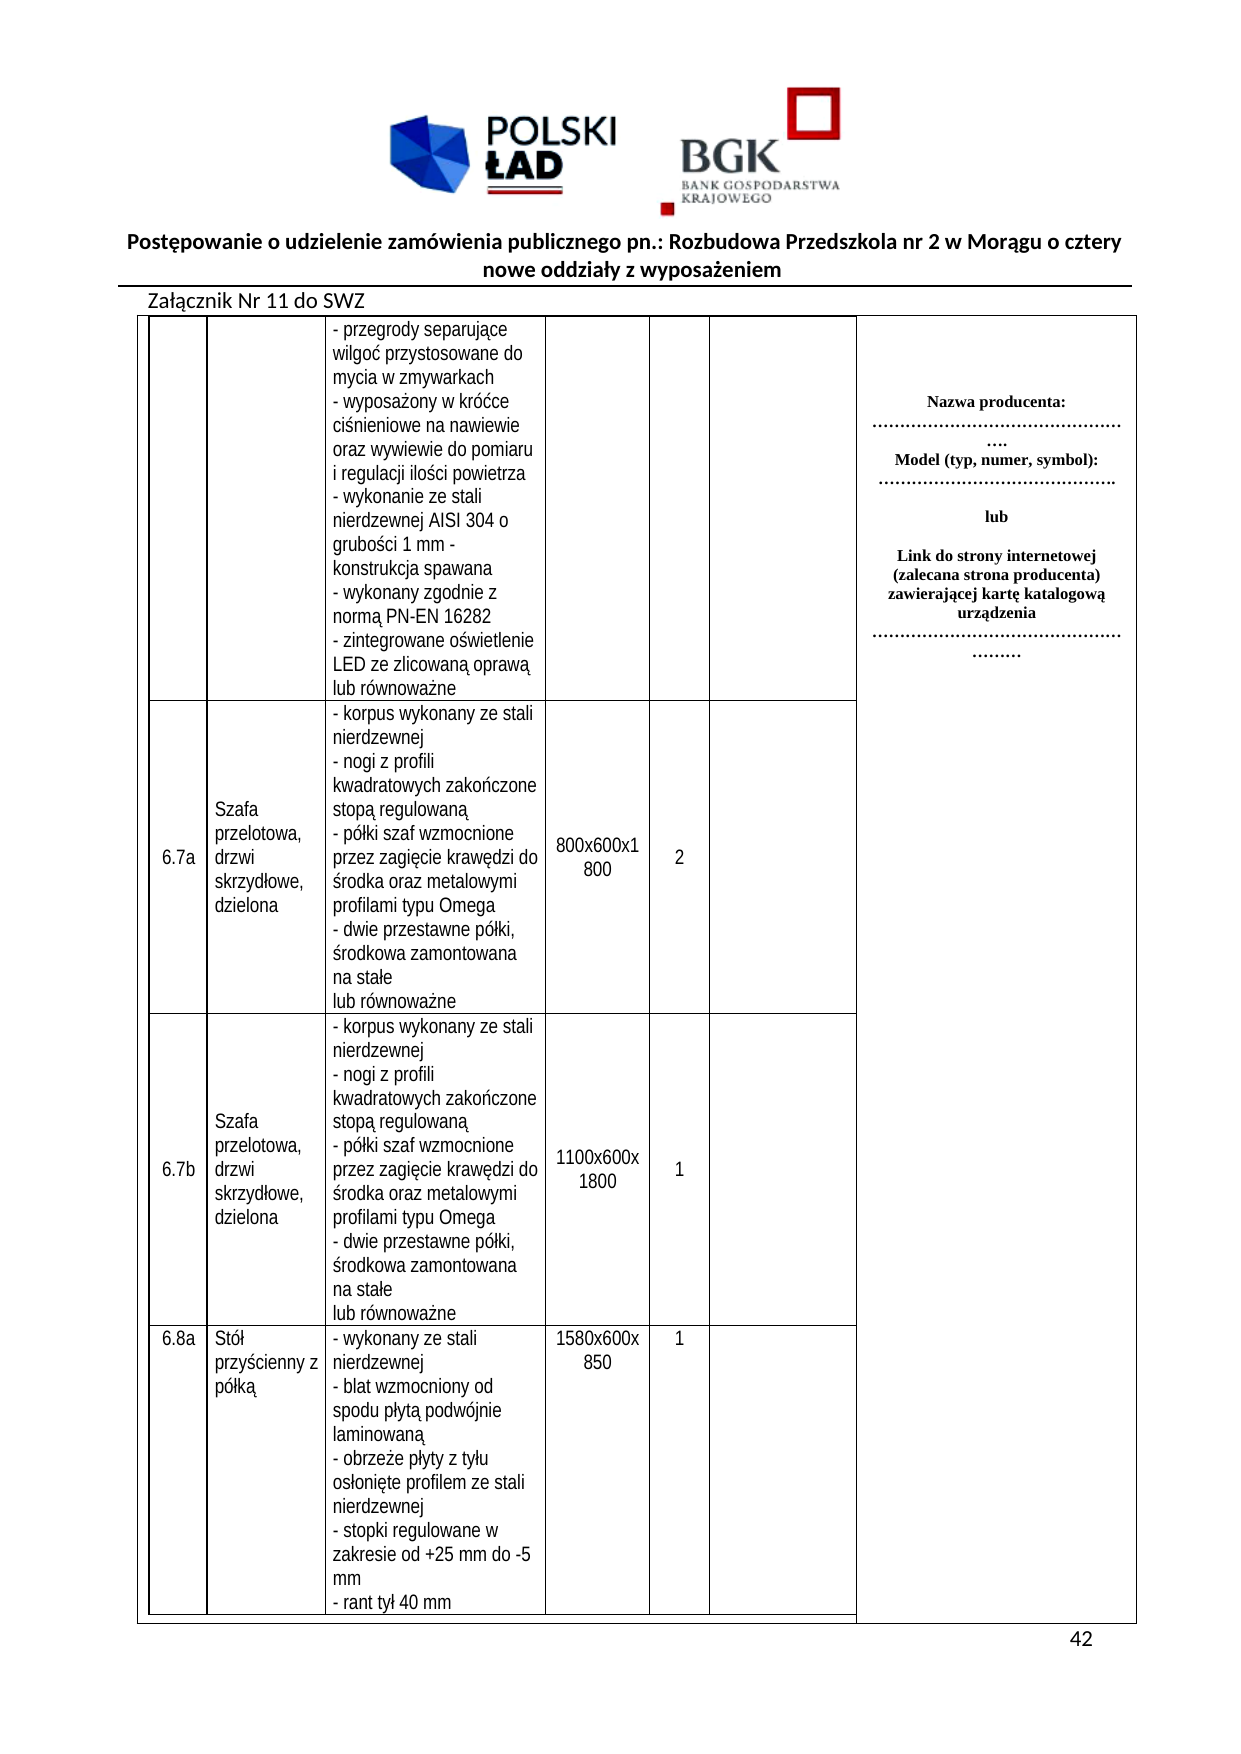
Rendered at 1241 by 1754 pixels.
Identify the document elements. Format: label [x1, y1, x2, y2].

table_cell [857, 316, 1136, 1623]
table_cell [138, 316, 856, 1623]
